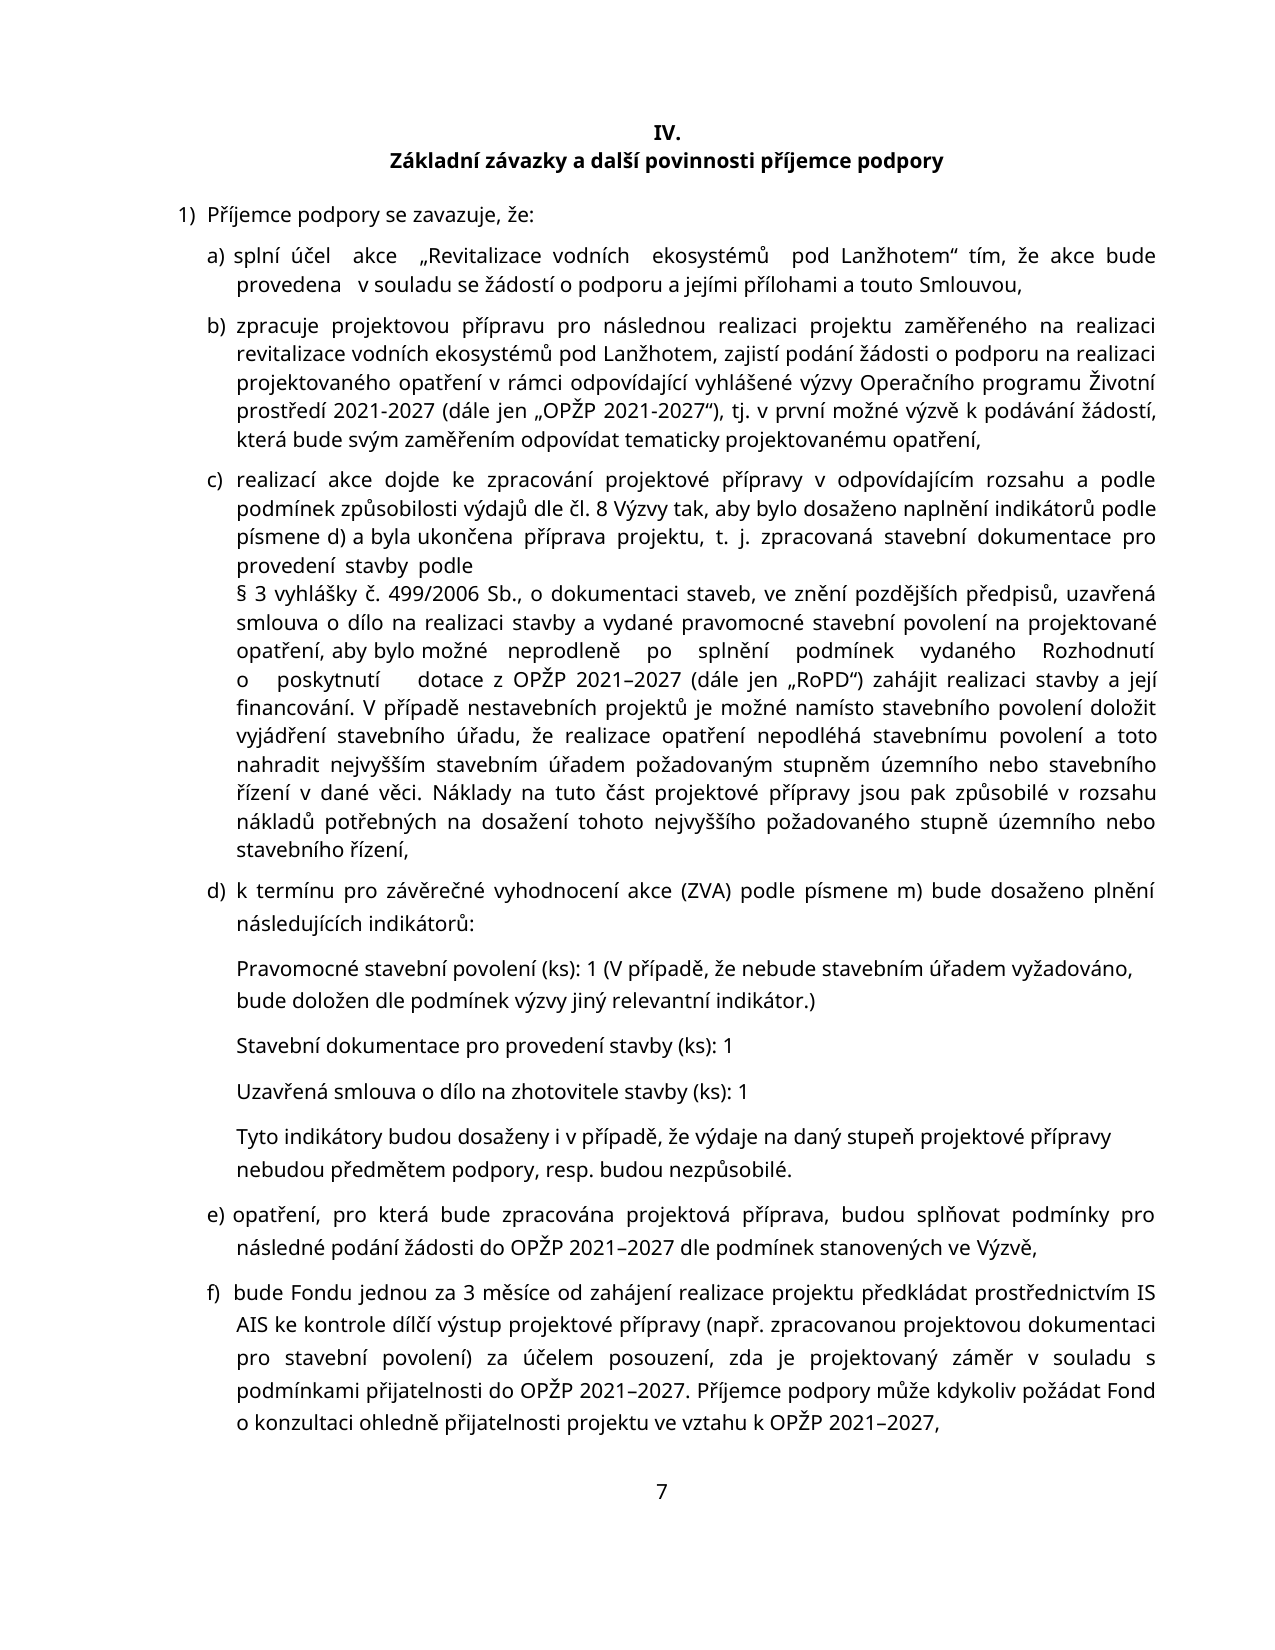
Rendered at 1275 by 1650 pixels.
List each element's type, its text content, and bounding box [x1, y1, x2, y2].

text Základní závazky a další povinnosti příjemce podpory [271, 146, 1063, 175]
list zpracuje projektovou přípravu pro následnou realizaci projektu zaměřeného na realizaci revitalizace vodních ekosystémů pod Lanžhotem, zajistí podání žádosti o podporu na realizaci projektovaného opatření v rámci odpovídající vyhlášené výzvy Operačního programu Životní prostředí 2021-2027 (dále jen „OPŽP 2021-2027“), tj. v první možné výzvě k podávání žádostí, která bude svým zaměřením odpovídat tematicky projektovanému opatření, [207, 311, 1157, 453]
list k termínu pro závěrečné vyhodnocení akce (ZVA) podle písmene m) bude dosaženo plnění následujících indikátorů: [207, 876, 1156, 937]
list splní účel akce „Revitalizace vodních ekosystémů pod Lanžhotem“ tím, že akce bude provedena v souladu se žádostí o podporu a jejími přílohami a touto Smlouvou, [207, 242, 1157, 298]
text Tyto indikátory budou dosaženy i v případě, že výdaje na daný stupeň projektové přípravy nebudou předmětem podpory, resp. budou nezpůsobilé. [236, 1122, 1169, 1183]
list realizací akce dojde ke zpracování projektové přípravy v odpovídajícím rozsahu a podle podmínek způsobilosti výdajů dle čl. 8 Výzvy tak, aby bylo dosaženo naplnění indikátorů podle písmene d) a byla ukončena příprava projektu, t. j. zpracovaná stavební dokumentace pro provedení stavby podle [207, 466, 1157, 579]
list opatření, pro která bude zpracována projektová příprava, budou splňovat podmínky pro následné podání žádosti do OPŽP 2021–2027 dle podmínek stanovených ve Výzvě, [207, 1200, 1156, 1261]
text § 3 vyhlášky č. 499/2006 Sb., o dokumentaci staveb, ve znění pozdějších předpisů, uzavřená smlouva o dílo na realizaci stavby a vydané pravomocné stavební povolení na projektované opatření, aby bylo možné neprodleně po splnění podmínek vydaného Rozhodnutí o poskytnutí dotace z OPŽP 2021–2027 (dále jen „RoPD“) zahájit realizaci stavby a její financování. V případě nestavebních projektů je možné namísto stavebního povolení doložit vyjádření stavebního úřadu, že realizace opatření nepodléhá stavebnímu povolení a toto nahradit nejvyšším stavebním úřadem požadovaným stupněm územního nebo stavebního řízení v dané věci. Náklady na tuto část projektové přípravy jsou pak způsobilé v rozsahu nákladů potřebných na dosažení tohoto nejvyššího požadovaného stupně územního nebo stavebního řízení, [236, 579, 1157, 864]
text Stavební dokumentace pro provedení stavby (ks): 1 Uzavřená smlouva o dílo na zhotovitele stavby (ks): 1 [236, 1032, 788, 1105]
subtitle IV. [494, 118, 841, 146]
text Pravomocné stavební povolení (ks): 1 (V případě, že nebude stavebním úřadem vyžadováno, bude doložen dle podmínek výzvy jiný relevantní indikátor.) [236, 954, 1169, 1015]
list Příjemce podpory se zavazuje, že: [177, 201, 1169, 229]
list bude Fondu jednou za 3 měsíce od zahájení realizace projektu předkládat prostřednictvím IS AIS ke kontrole dílčí výstup projektové přípravy (např. zpracovanou projektovou dokumentaci pro stavební povolení) za účelem posouzení, zda je projektovaný záměr v souladu s podmínkami přijatelnosti do OPŽP 2021–2027. Příjemce podpory může kdykoliv požádat Fond o konzultaci ohledně přijatelnosti projektu ve vztahu k OPŽP 2021–2027, [207, 1278, 1157, 1437]
